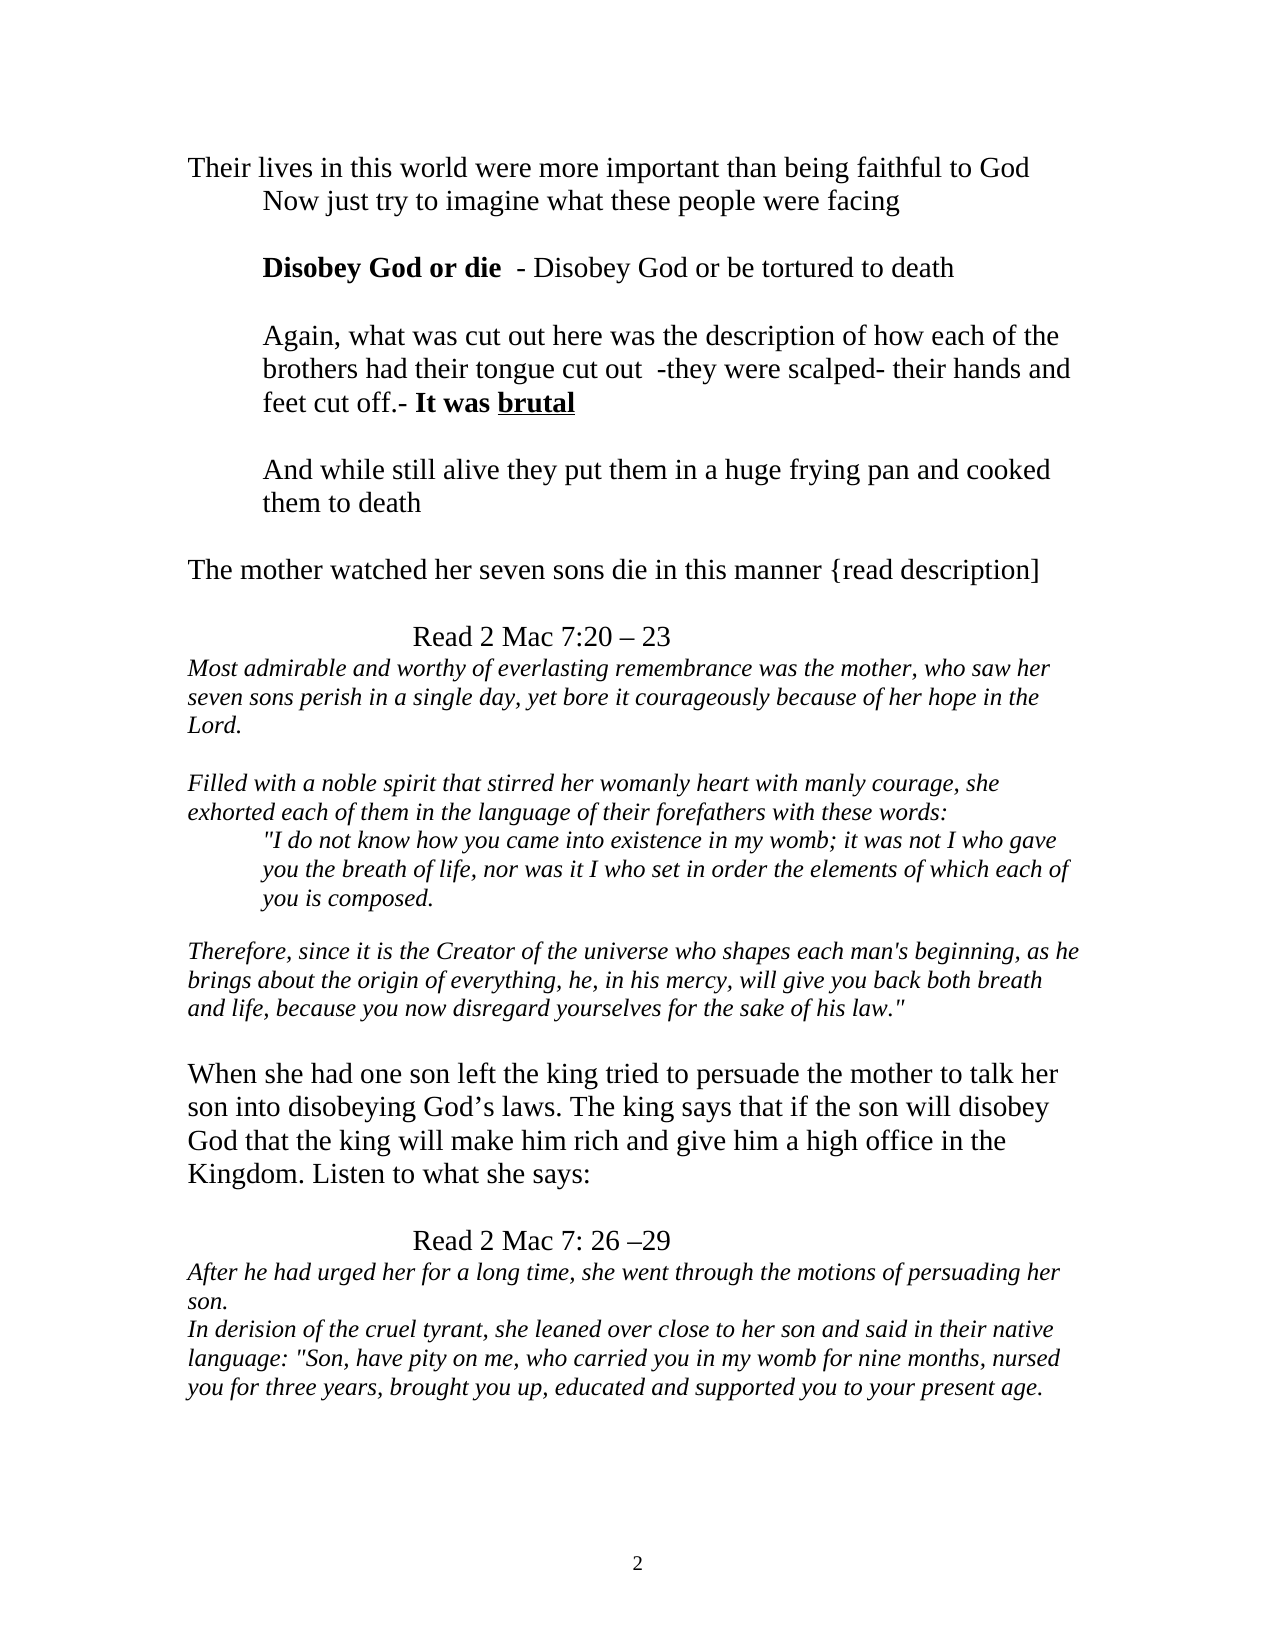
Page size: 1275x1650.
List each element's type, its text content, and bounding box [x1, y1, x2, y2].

text Now just try to imagine what these people were facing [187, 183, 1087, 217]
text After he had urged her for a long time, she went through the motions of persuading her son. [187, 1257, 1087, 1314]
text Therefore, since it is the Creator of the universe who shapes each man's beginning, as he brings about the origin of everything, he, in his mercy, will give you back both breath and life, because you now disregard yourselves for the sake of his law." [187, 936, 1087, 1022]
text And while still alive they put them in a huge frying pan and cooked them to death [262, 452, 1087, 519]
text Disobey God or die - Disobey God or be tortured to death [187, 251, 1087, 284]
text Again, what was cut out here was the description of how each of the brothers had their tongue cut out -they were scalped- their hands and feet cut off.- It was brutal [262, 318, 1087, 418]
text "I do not know how you came into existence in my womb; it was not I who gave you the breath of life, nor was it I who set in order the elements of which each of you is composed. [262, 826, 1087, 912]
text When she had one son left the king tried to persuade the mother to talk her son into disobeying God’s laws. The king says that if the son will disobey God that the king will make him rich and give him a high office in the Kingdom. Listen to what she says: [187, 1056, 1087, 1190]
text Their lives in this world were more important than being faithful to God [187, 150, 1087, 183]
text Filled with a noble spirit that stirred her womanly heart with manly courage, she exhorted each of them in the language of their forefathers with these words: [187, 768, 1087, 826]
text Read 2 Mac 7: 26 –29 [187, 1223, 1087, 1257]
subtitle The mother watched her seven sons die in this manner {read description] [187, 552, 1087, 586]
text Most admirable and worthy of everlasting remembrance was the mother, who saw her seven sons perish in a single day, yet bore it courageously because of her hope in the Lord. [187, 653, 1087, 739]
text In derision of the cruel tyrant, she leaned over close to her son and said in their native language: "Son, have pity on me, who carried you in my womb for nine months, nursed you for three years, brought you up, educated and supported you to your present age. [187, 1314, 1087, 1401]
text Read 2 Mac 7:20 – 23 [187, 619, 1087, 653]
